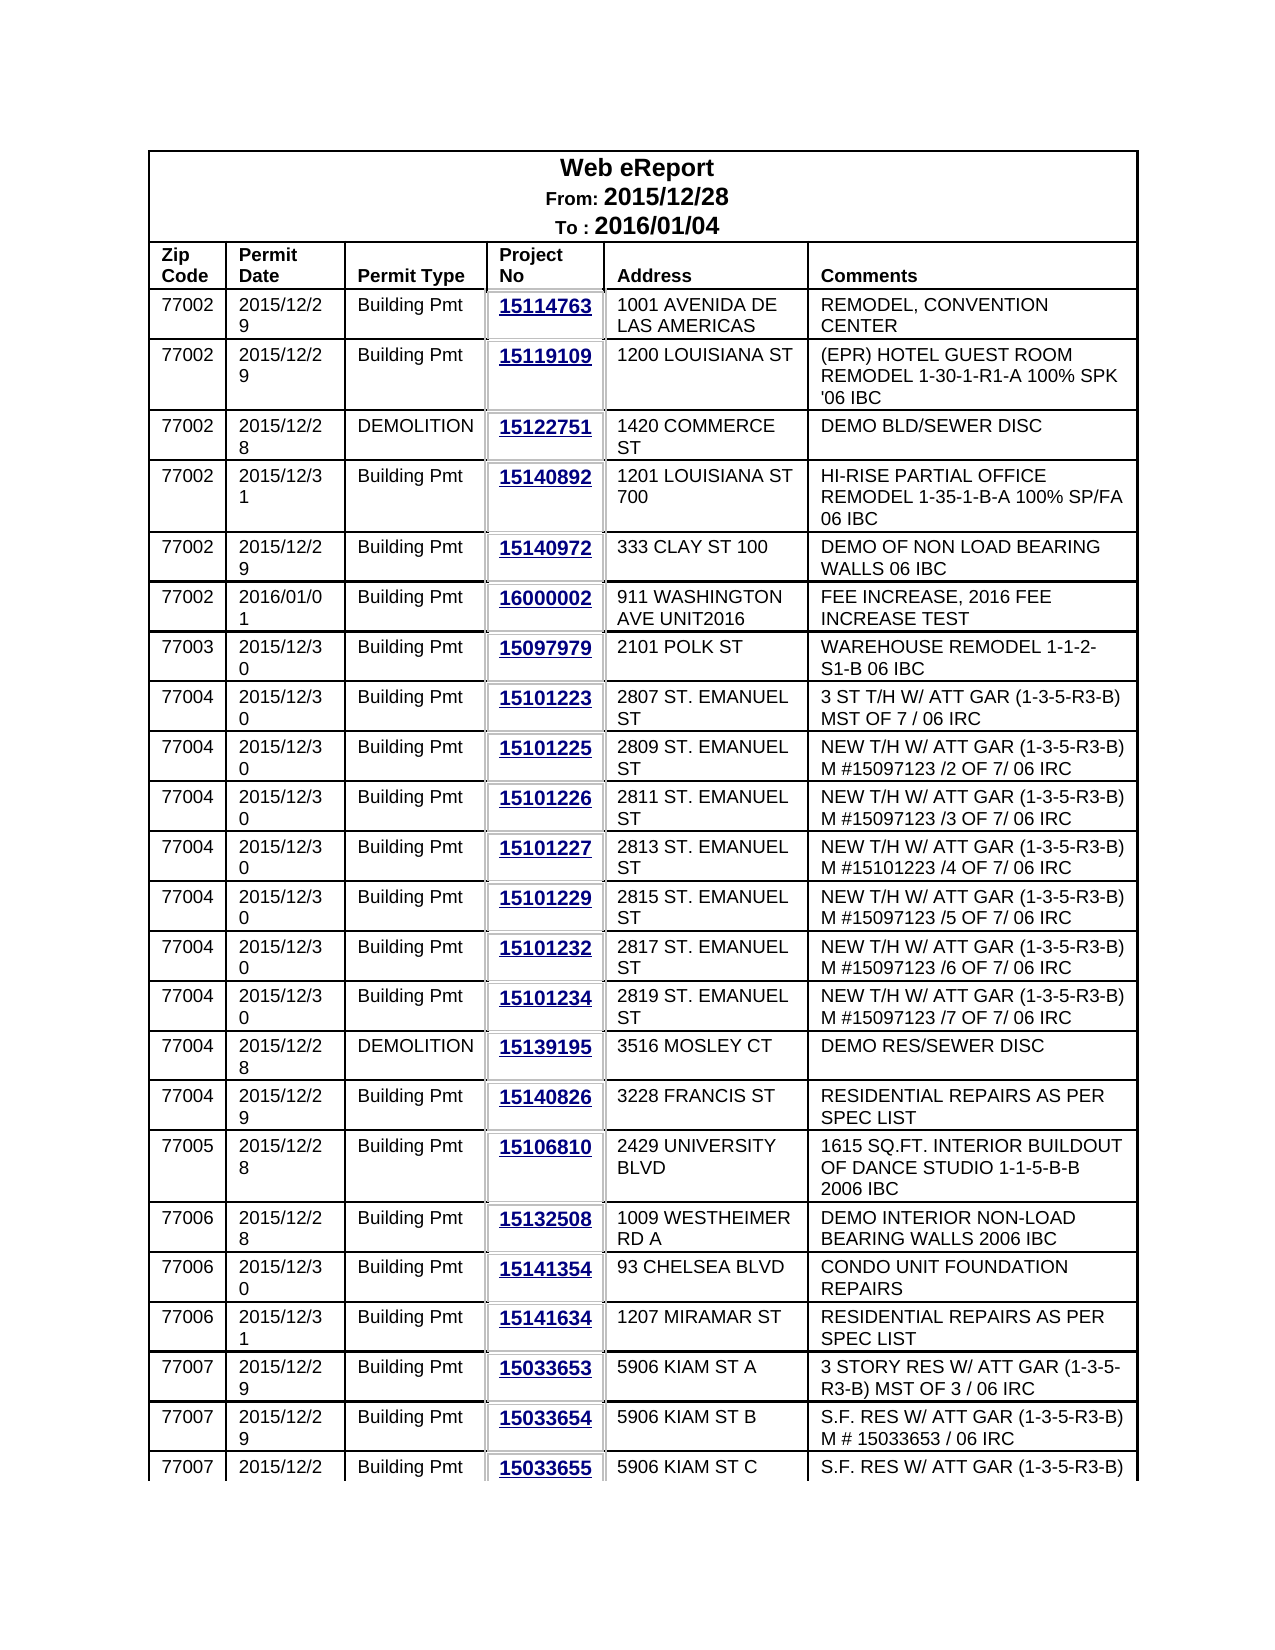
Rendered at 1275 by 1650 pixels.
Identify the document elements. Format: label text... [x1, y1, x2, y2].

table_cell 2015/12/30 [227, 633, 344, 680]
table_cell Building Pmt [346, 583, 484, 630]
table_cell 1420 COMMERCE ST [607, 411, 807, 459]
table_cell 15101223 [489, 685, 602, 730]
table_cell 2015/12/29 [227, 1403, 344, 1450]
table_cell 77002 [150, 533, 225, 580]
table_cell 3 ST T/H W/ ATT GAR (1-3-5-R3-B) MST OF 7 / 06 IRC [809, 682, 1136, 730]
table_cell 2015/12/30 [227, 682, 344, 730]
table_cell 2015/12/30 [227, 982, 344, 1029]
table_cell 2015/12/29 [227, 533, 344, 580]
table_cell 77004 [150, 682, 225, 730]
table_cell 77006 [150, 1203, 225, 1251]
table_cell 2015/12/30 [227, 1253, 344, 1301]
table_cell 93 CHELSEA BLVD [607, 1253, 807, 1301]
table_cell NEW T/H W/ ATT GAR (1-3-5-R3-B) M #15097123 /5 OF 7/ 06 IRC [809, 882, 1136, 930]
table_cell DEMOLITION [346, 411, 484, 459]
table_cell 15101226 [489, 785, 602, 830]
table_cell HI-RISE PARTIAL OFFICE REMODEL 1-35-1-B-A 100% SP/FA 06 IBC [809, 461, 1136, 531]
table_cell 15141354 [489, 1255, 602, 1301]
table_cell 15122751 [489, 414, 602, 459]
table_cell NEW T/H W/ ATT GAR (1-3-5-R3-B) M #15097123 /6 OF 7/ 06 IRC [809, 932, 1136, 979]
table_cell NEW T/H W/ ATT GAR (1-3-5-R3-B) M #15097123 /7 OF 7/ 06 IRC [809, 982, 1136, 1029]
table_cell 15140972 [489, 535, 602, 580]
table_cell 77004 [150, 1032, 225, 1079]
table_cell 1207 MIRAMAR ST [607, 1303, 807, 1350]
table_cell 5906 KIAM ST A [607, 1353, 807, 1400]
table_cell 15132508 [489, 1206, 602, 1251]
table_cell 911 WASHINGTON AVE UNIT2016 [607, 583, 807, 630]
table_cell 3516 MOSLEY CT [607, 1032, 807, 1079]
table_cell 15141634 [489, 1305, 602, 1350]
table_cell 2813 ST. EMANUEL ST [607, 832, 807, 880]
table_cell (EPR) HOTEL GUEST ROOM REMODEL 1-30-1-R1-A 100% SPK '06 IBC [809, 340, 1136, 409]
table_cell 2015/12/29 [227, 340, 344, 409]
table_cell 2016/01/01 [227, 583, 344, 630]
table_cell 77004 [150, 882, 225, 930]
table_cell 2015/12/28 [227, 1032, 344, 1079]
table_cell Building Pmt [346, 461, 484, 531]
table_cell 3228 FRANCIS ST [607, 1081, 807, 1129]
table_cell 15101234 [489, 984, 602, 1029]
table_cell 77002 [150, 583, 225, 630]
table_cell 77006 [150, 1303, 225, 1350]
table_cell RESIDENTIAL REPAIRS AS PER SPEC LIST [809, 1303, 1136, 1350]
table_cell 1009 WESTHEIMER RD A [607, 1203, 807, 1251]
table_cell 15140826 [489, 1084, 602, 1129]
table_cell Project No [488, 243, 603, 288]
table_cell 1200 LOUISIANA ST [607, 340, 807, 409]
table_cell Building Pmt [346, 1353, 484, 1400]
table_header [150, 152, 1136, 241]
table_cell 2015/12/29 [227, 1353, 344, 1400]
table_cell 2015/12/31 [227, 1303, 344, 1350]
table_cell 77004 [150, 832, 225, 880]
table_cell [809, 1452, 1136, 1481]
table_cell WAREHOUSE REMODEL 1-1-2-S1-B 06 IBC [809, 633, 1136, 680]
table_cell CONDO UNIT FOUNDATION REPAIRS [809, 1253, 1136, 1301]
table_cell 15097979 [489, 635, 602, 680]
table_cell 2015/12/29 [227, 1452, 344, 1481]
table_cell 77007 [150, 1452, 225, 1481]
table_cell 77004 [150, 932, 225, 979]
table_cell 15101232 [489, 935, 602, 979]
table_cell 333 CLAY ST 100 [607, 533, 807, 580]
table_cell 2811 ST. EMANUEL ST [607, 782, 807, 830]
table_cell 77002 [150, 340, 225, 409]
table_cell Building Pmt [346, 782, 484, 830]
table_cell Building Pmt [346, 1452, 484, 1481]
table_cell Permit Type [346, 243, 486, 288]
table_cell 2015/12/30 [227, 882, 344, 930]
table_cell 77004 [150, 732, 225, 780]
table_cell 77007 [150, 1403, 225, 1450]
table_cell 5906 KIAM ST B [607, 1403, 807, 1450]
table_cell FEE INCREASE, 2016 FEE INCREASE TEST [809, 583, 1136, 630]
table_cell Address [605, 243, 807, 288]
table_cell 2101 POLK ST [607, 633, 807, 680]
table_cell NEW T/H W/ ATT GAR (1-3-5-R3-B) M #15101223 /4 OF 7/ 06 IRC [809, 832, 1136, 880]
table_cell 15101227 [489, 835, 602, 880]
table_cell NEW T/H W/ ATT GAR (1-3-5-R3-B) M #15097123 /3 OF 7/ 06 IRC [809, 782, 1136, 830]
table_cell DEMO RES/SEWER DISC [809, 1032, 1136, 1079]
table_cell 2015/12/28 [227, 1131, 344, 1201]
table_cell Building Pmt [346, 732, 484, 780]
table_cell Building Pmt [346, 633, 484, 680]
table_cell 15106810 [489, 1134, 602, 1201]
table_cell 15140892 [489, 464, 602, 531]
table_cell 77002 [150, 411, 225, 459]
table_cell 2015/12/30 [227, 932, 344, 979]
table_cell 5906 KIAM ST C [607, 1452, 807, 1481]
table_cell Building Pmt [346, 1081, 484, 1129]
table_cell 77004 [150, 1081, 225, 1129]
table_cell 77005 [150, 1131, 225, 1201]
table_cell Building Pmt [346, 682, 484, 730]
table_cell 15119109 [489, 342, 602, 409]
table_cell 3 STORY RES W/ ATT GAR (1-3-5-R3-B) MST OF 3 / 06 IRC [809, 1353, 1136, 1400]
table_cell 2015/12/30 [227, 782, 344, 830]
table_cell Building Pmt [346, 1203, 484, 1251]
table_cell NEW T/H W/ ATT GAR (1-3-5-R3-B) M #15097123 /2 OF 7/ 06 IRC [809, 732, 1136, 780]
table_cell 2015/12/30 [227, 832, 344, 880]
table_cell 2807 ST. EMANUEL ST [607, 682, 807, 730]
table_cell DEMO OF NON LOAD BEARING WALLS 06 IBC [809, 533, 1136, 580]
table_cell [809, 1403, 1136, 1450]
table_cell 2015/12/28 [227, 411, 344, 459]
table_cell 77006 [150, 1253, 225, 1301]
table_cell 15139195 [489, 1034, 602, 1079]
table_cell 77002 [150, 290, 225, 338]
table_cell 15101225 [489, 735, 602, 780]
table_cell Building Pmt [346, 832, 484, 880]
table_cell Comments [809, 243, 1136, 288]
table_cell 2015/12/29 [227, 1081, 344, 1129]
table_cell 2429 UNIVERSITY BLVD [607, 1131, 807, 1201]
table_cell 15033655 [489, 1455, 602, 1481]
table_cell RESIDENTIAL REPAIRS AS PER SPEC LIST [809, 1081, 1136, 1129]
table_cell Building Pmt [346, 1303, 484, 1350]
table_cell Building Pmt [346, 982, 484, 1029]
table_cell 15033654 [489, 1405, 602, 1450]
table_cell Building Pmt [346, 290, 484, 338]
table_cell 15033653 [489, 1355, 602, 1400]
table_cell Permit Date [227, 243, 344, 288]
table_cell 2015/12/31 [227, 461, 344, 531]
table_cell 2817 ST. EMANUEL ST [607, 932, 807, 979]
table_cell 15101229 [489, 885, 602, 930]
table_cell 2809 ST. EMANUEL ST [607, 732, 807, 780]
table_cell 16000002 [489, 585, 602, 630]
table_cell DEMOLITION [346, 1032, 484, 1079]
table_cell 77007 [150, 1353, 225, 1400]
table_cell 77003 [150, 633, 225, 680]
table_cell Building Pmt [346, 1403, 484, 1450]
table_cell Building Pmt [346, 533, 484, 580]
table_cell 2015/12/28 [227, 1203, 344, 1251]
table_cell 1201 LOUISIANA ST 700 [607, 461, 807, 531]
table_cell 1001 AVENIDA DE LAS AMERICAS [607, 290, 807, 338]
table_cell 2015/12/30 [227, 732, 344, 780]
table_cell Building Pmt [346, 932, 484, 979]
table_cell 77004 [150, 982, 225, 1029]
table_cell 2815 ST. EMANUEL ST [607, 882, 807, 930]
table_cell 2015/12/29 [227, 290, 344, 338]
table_cell 15114763 [489, 293, 602, 338]
table_cell Building Pmt [346, 1253, 484, 1301]
table_cell DEMO BLD/SEWER DISC [809, 411, 1136, 459]
table_cell Building Pmt [346, 1131, 484, 1201]
table_cell REMODEL, CONVENTION CENTER [809, 290, 1136, 338]
table_cell DEMO INTERIOR NON-LOAD BEARING WALLS 2006 IBC [809, 1203, 1136, 1251]
table_cell 2819 ST. EMANUEL ST [607, 982, 807, 1029]
table_cell 1615 SQ.FT. INTERIOR BUILDOUT OF DANCE STUDIO 1-1-5-B-B 2006 IBC [809, 1131, 1136, 1201]
table_cell Zip Code [150, 243, 225, 288]
table_cell Building Pmt [346, 882, 484, 930]
table_cell 77004 [150, 782, 225, 830]
table_cell Building Pmt [346, 340, 484, 409]
table_cell 77002 [150, 461, 225, 531]
